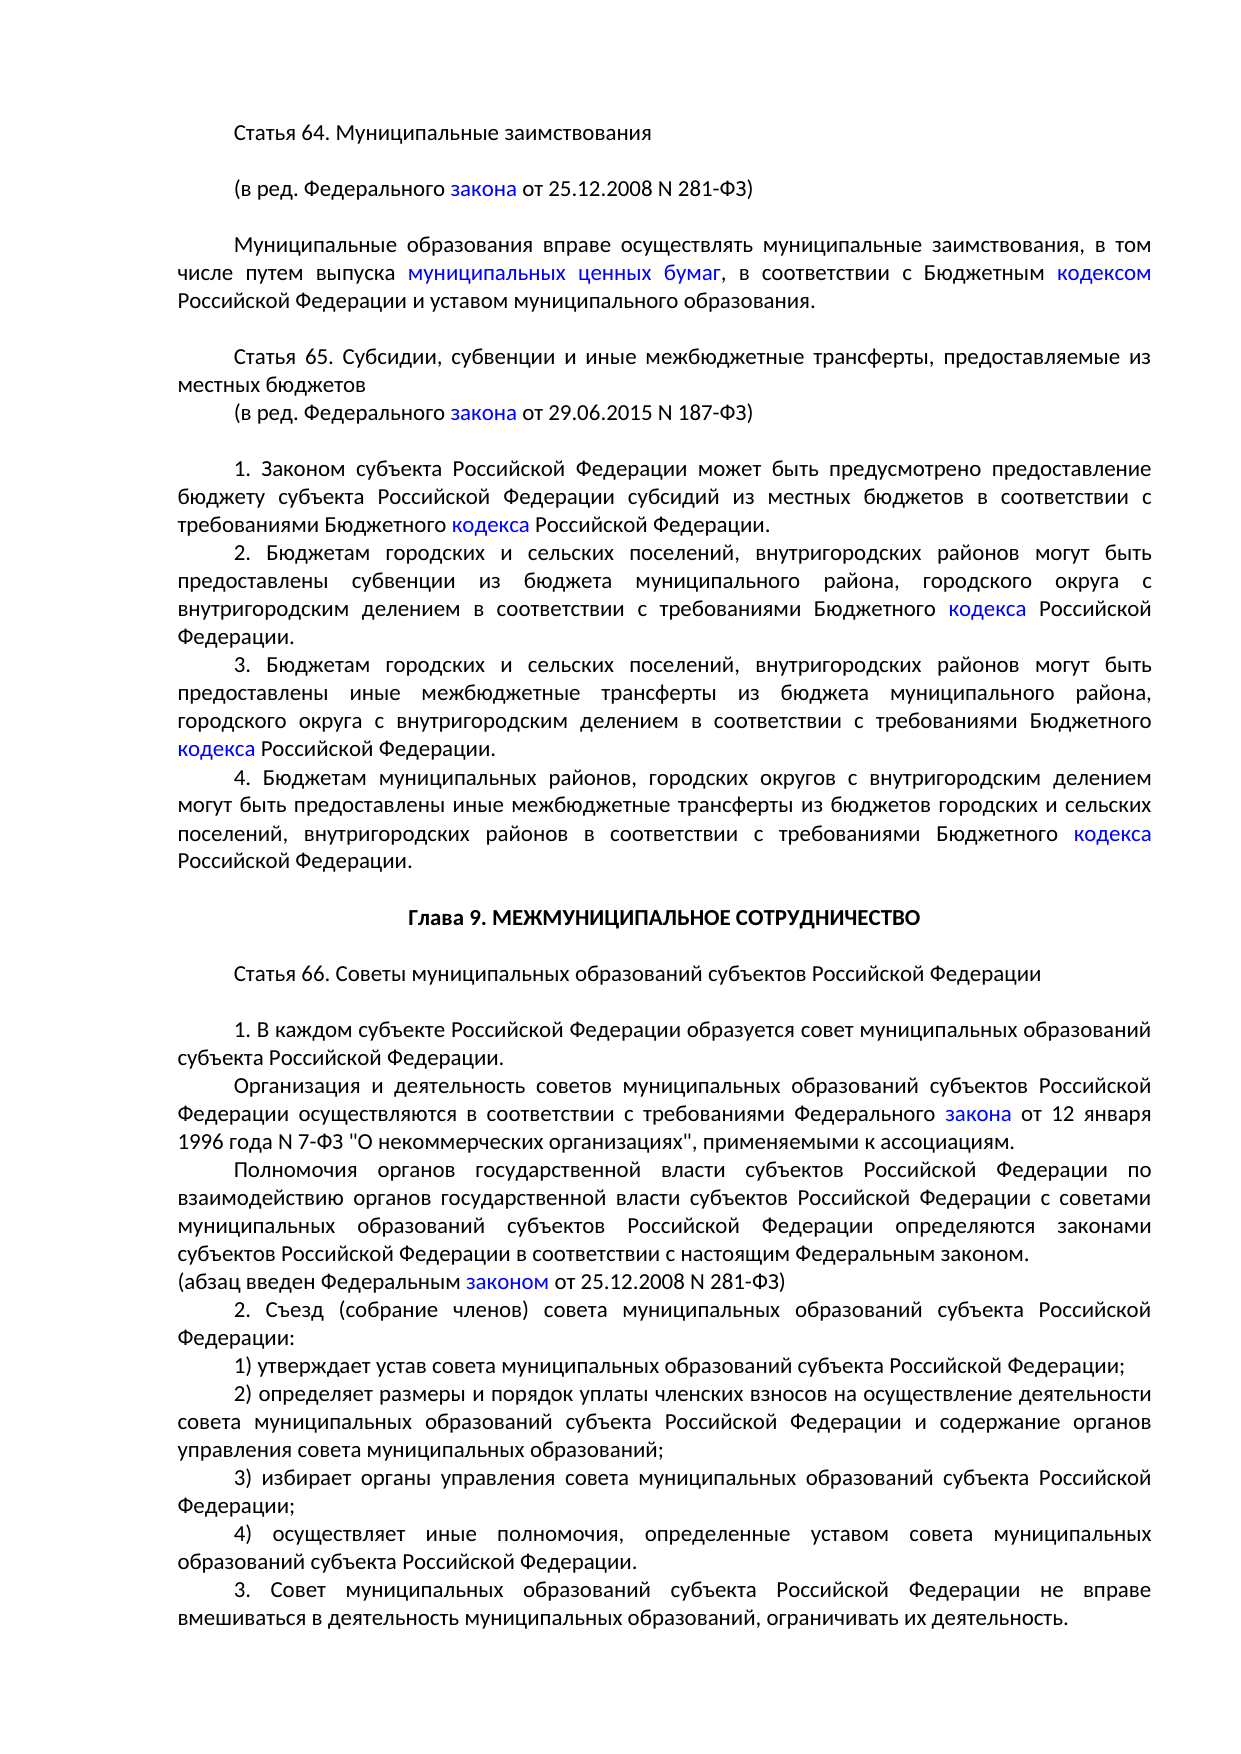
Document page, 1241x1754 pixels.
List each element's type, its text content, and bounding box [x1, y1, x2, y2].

text Статья 65. Субсидии, субвенции и иные межбюджетные трансферты, предоставляемые из местных бюджетов [177, 342, 1152, 398]
text 3) избирает органы управления совета муниципальных образований субъекта Российской Федерации; [177, 1463, 1152, 1519]
text 2) определяет размеры и порядок уплаты членских взносов на осуществление деятельности совета муниципальных образований субъекта Российской Федерации и содержание органов управления совета муниципальных образований; [177, 1379, 1152, 1463]
text 1. Законом субъекта Российской Федерации может быть предусмотрено предоставление бюджету субъекта Российской Федерации субсидий из местных бюджетов в соответствии с требованиями Бюджетного кодекса Российской Федерации. [177, 454, 1152, 538]
text Статья 66. Советы муниципальных образований субъектов Российской Федерации [177, 959, 1152, 987]
text 2. Съезд (собрание членов) совета муниципальных образований субъекта Российской Федерации: [177, 1295, 1152, 1351]
text (в ред. Федерального закона от 29.06.2015 N 187-ФЗ) [177, 398, 1152, 426]
text (абзац введен Федеральным законом от 25.12.2008 N 281-ФЗ) [177, 1267, 1152, 1295]
text 4. Бюджетам муниципальных районов, городских округов с внутригородским делением могут быть предоставлены иные межбюджетные трансферты из бюджетов городских и сельских поселений, внутригородских районов в соответствии с требованиями Бюджетного кодекса Российской Федерации. [177, 763, 1152, 875]
text (в ред. Федерального закона от 25.12.2008 N 281-ФЗ) [177, 174, 1152, 202]
text Статья 64. Муниципальные заимствования [177, 118, 1152, 146]
text Организация и деятельность советов муниципальных образований субъектов Российской Федерации осуществляются в соответствии с требованиями Федерального закона от 12 января 1996 года N 7-ФЗ "О некоммерческих организациях", применяемыми к ассоциациям. [177, 1071, 1152, 1155]
text Муниципальные образования вправе осуществлять муниципальные заимствования, в том числе путем выпуска муниципальных ценных бумаг, в соответствии с Бюджетным кодексом Российской Федерации и уставом муниципального образования. [177, 230, 1152, 314]
text 3. Бюджетам городских и сельских поселений, внутригородских районов могут быть предоставлены иные межбюджетные трансферты из бюджета муниципального района, городского округа с внутригородским делением в соответствии с требованиями Бюджетного кодекса Российской Федерации. [177, 651, 1152, 763]
text Полномочия органов государственной власти субъектов Российской Федерации по взаимодействию органов государственной власти субъектов Российской Федерации с советами муниципальных образований субъектов Российской Федерации определяются законами субъектов Российской Федерации в соответствии с настоящим Федеральным законом. [177, 1155, 1152, 1267]
text 3. Совет муниципальных образований субъекта Российской Федерации не вправе вмешиваться в деятельность муниципальных образований, ограничивать их деятельность. [177, 1575, 1152, 1631]
text 1. В каждом субъекте Российской Федерации образуется совет муниципальных образований субъекта Российской Федерации. [177, 1015, 1152, 1071]
text 4) осуществляет иные полномочия, определенные уставом совета муниципальных образований субъекта Российской Федерации. [177, 1519, 1152, 1575]
text 1) утверждает устав совета муниципальных образований субъекта Российской Федерации; [177, 1351, 1152, 1379]
text 2. Бюджетам городских и сельских поселений, внутригородских районов могут быть предоставлены субвенции из бюджета муниципального района, городского округа с внутригородским делением в соответствии с требованиями Бюджетного кодекса Российской Федерации. [177, 538, 1152, 651]
title Глава 9. МЕЖМУНИЦИПАЛЬНОЕ СОТРУДНИЧЕСТВО [177, 903, 1152, 931]
